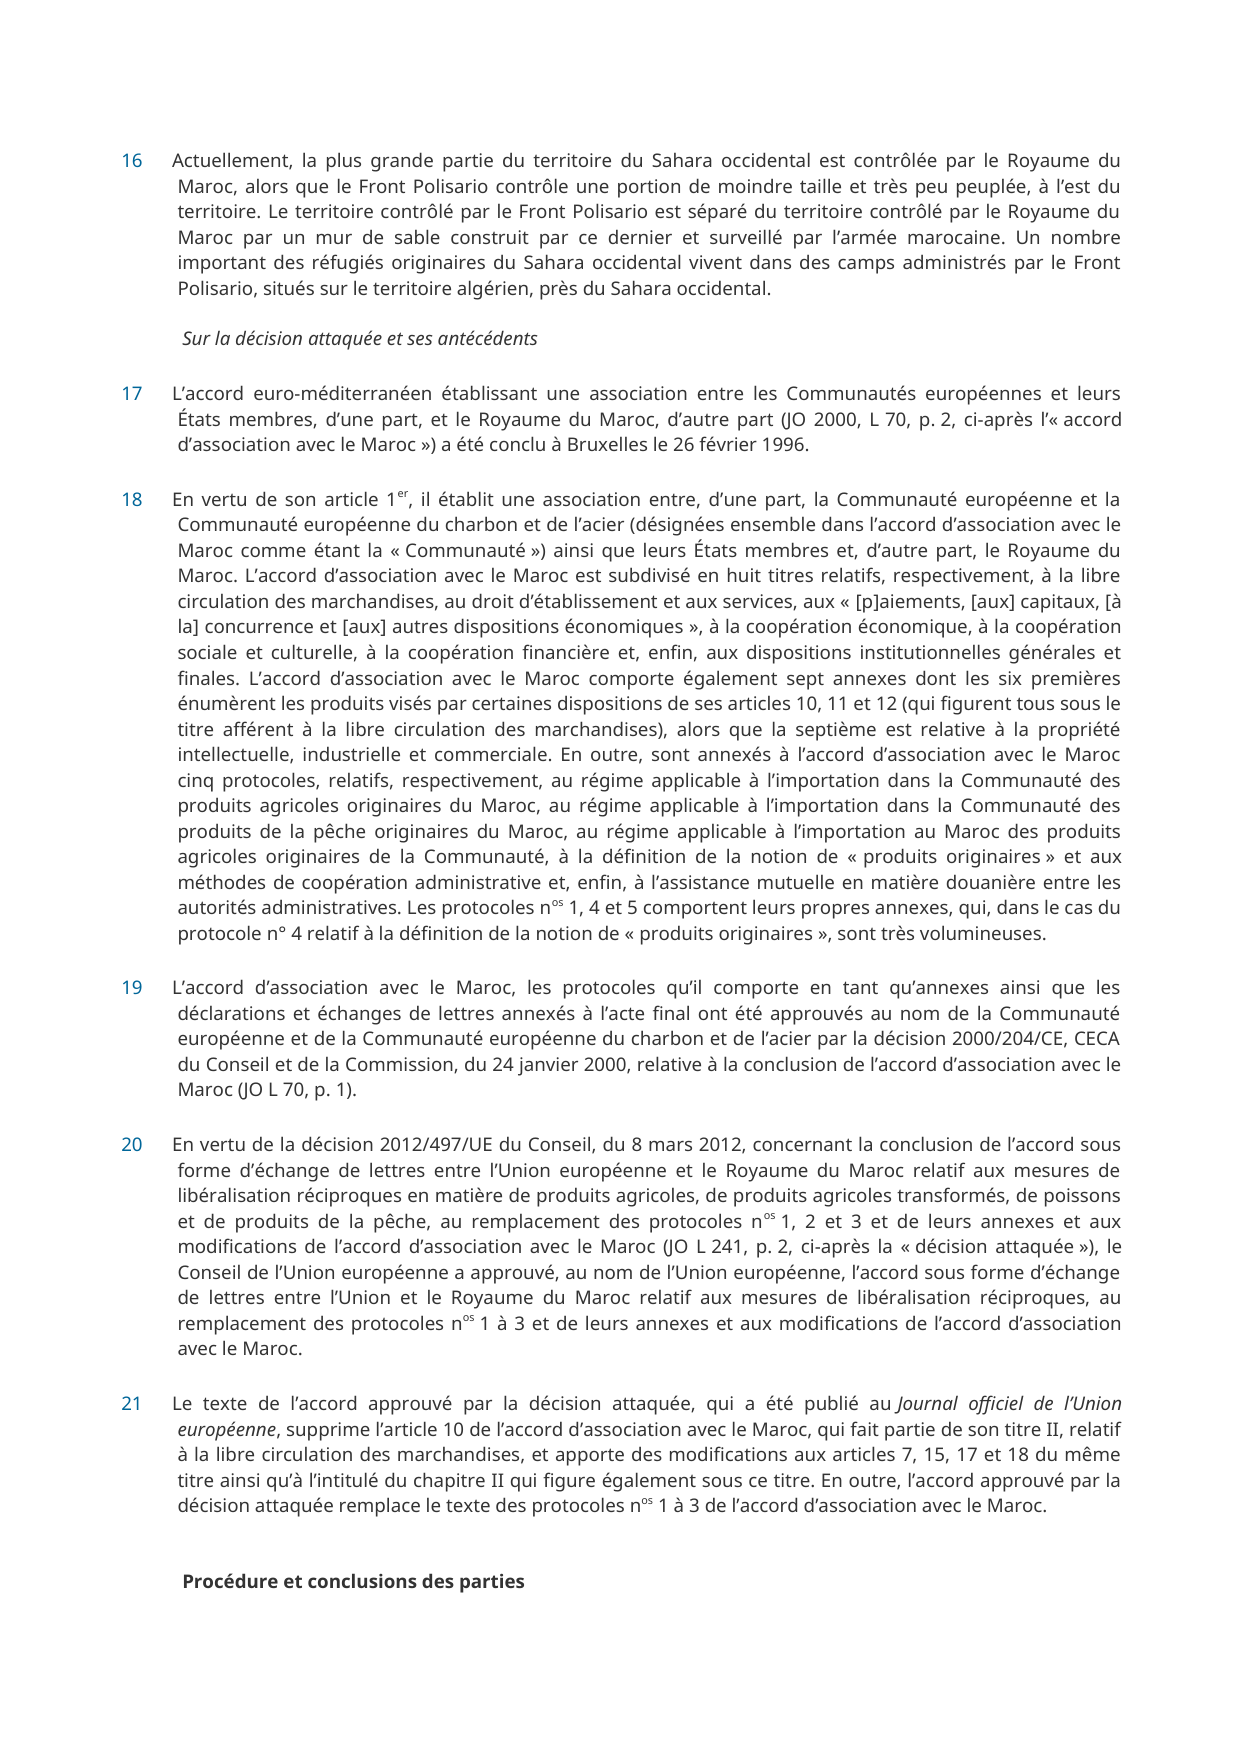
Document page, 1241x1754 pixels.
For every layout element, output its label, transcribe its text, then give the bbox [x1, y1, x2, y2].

text 18 En vertu de son article 1er, il établit une association entre, d’une part, la Communauté européenne et la Communauté européenne du charbon et de l’acier (désignées ensemble dans l’accord d’association avec le Maroc comme étant la « Communauté ») ainsi que leurs États membres et, d’autre part, le Royaume du Maroc. L’accord d’association avec le Maroc est subdivisé en huit titres relatifs, respectivement, à la libre circulation des marchandises, au droit d’établissement et aux services, aux « [p]aiements, [aux] capitaux, [à la] concurrence et [aux] autres dispositions économiques », à la coopération économique, à la coopération sociale et culturelle, à la coopération financière et, enfin, aux dispositions institutionnelles générales et finales. L’accord d’association avec le Maroc comporte également sept annexes dont les six premières énumèrent les produits visés par certaines dispositions de ses articles 10, 11 et 12 (qui figurent tous sous le titre afférent à la libre circulation des marchandises), alors que la septième est relative à la propriété intellectuelle, industrielle et commerciale. En outre, sont annexés à l’accord d’association avec le Maroc cinq protocoles, relatifs, respectivement, au régime applicable à l’importation dans la Communauté des produits agricoles originaires du Maroc, au régime applicable à l’importation dans la Communauté des produits de la pêche originaires du Maroc, au régime applicable à l’importation au Maroc des produits agricoles originaires de la Communauté, à la définition de la notion de « produits originaires » et aux méthodes de coopération administrative et, enfin, à l’assistance mutuelle en matière douanière entre les autorités administratives. Les protocoles nos 1, 4 et 5 comportent leurs propres annexes, qui, dans le cas du protocole n° 4 relatif à la définition de la notion de « produits originaires », sont très volumineuses. [121, 486, 1122, 946]
text Sur la décision attaquée et ses antécédents [177, 326, 1122, 351]
text 21 Le texte de l’accord approuvé par la décision attaquée, qui a été publié au Journal officiel de l’Union européenne, supprime l’article 10 de l’accord d’association avec le Maroc, qui fait partie de son titre II, relatif à la libre circulation des marchandises, et apporte des modifications aux articles 7, 15, 17 et 18 du même titre ainsi qu’à l’intitulé du chapitre II qui figure également sous ce titre. En outre, l’accord approuvé par la décision attaquée remplace le texte des protocoles nos 1 à 3 de l’accord d’association avec le Maroc. [121, 1390, 1122, 1518]
text 19 L’accord d’association avec le Maroc, les protocoles qu’il comporte en tant qu’annexes ainsi que les déclarations et échanges de lettres annexés à l’acte final ont été approuvés au nom de la Communauté européenne et de la Communauté européenne du charbon et de l’acier par la décision 2000/204/CE, CECA du Conseil et de la Commission, du 24 janvier 2000, relative à la conclusion de l’accord d’association avec le Maroc (JO L 70, p. 1). [121, 975, 1122, 1102]
text Procédure et conclusions des parties [177, 1568, 1122, 1593]
text 20 En vertu de la décision 2012/497/UE du Conseil, du 8 mars 2012, concernant la conclusion de l’accord sous forme d’échange de lettres entre l’Union européenne et le Royaume du Maroc relatif aux mesures de libéralisation réciproques en matière de produits agricoles, de produits agricoles transformés, de poissons et de produits de la pêche, au remplacement des protocoles nos 1, 2 et 3 et de leurs annexes et aux modifications de l’accord d’association avec le Maroc (JO L 241, p. 2, ci-après la « décision attaquée »), le Conseil de l’Union européenne a approuvé, au nom de l’Union européenne, l’accord sous forme d’échange de lettres entre l’Union et le Royaume du Maroc relatif aux mesures de libéralisation réciproques, au remplacement des protocoles nos 1 à 3 et de leurs annexes et aux modifications de l’accord d’association avec le Maroc. [121, 1131, 1122, 1361]
text 16 Actuellement, la plus grande partie du territoire du Sahara occidental est contrôlée par le Royaume du Maroc, alors que le Front Polisario contrôle une portion de moindre taille et très peu peuplée, à l’est du territoire. Le territoire contrôlé par le Front Polisario est séparé du territoire contrôlé par le Royaume du Maroc par un mur de sable construit par ce dernier et surveillé par l’armée marocaine. Un nombre important des réfugiés originaires du Sahara occidental vivent dans des camps administrés par le Front Polisario, situés sur le territoire algérien, près du Sahara occidental. [121, 148, 1122, 301]
text 17 L’accord euro-méditerranéen établissant une association entre les Communautés européennes et leurs États membres, d’une part, et le Royaume du Maroc, d’autre part (JO 2000, L 70, p. 2, ci-après l’« accord d’association avec le Maroc ») a été conclu à Bruxelles le 26 février 1996. [121, 380, 1122, 457]
